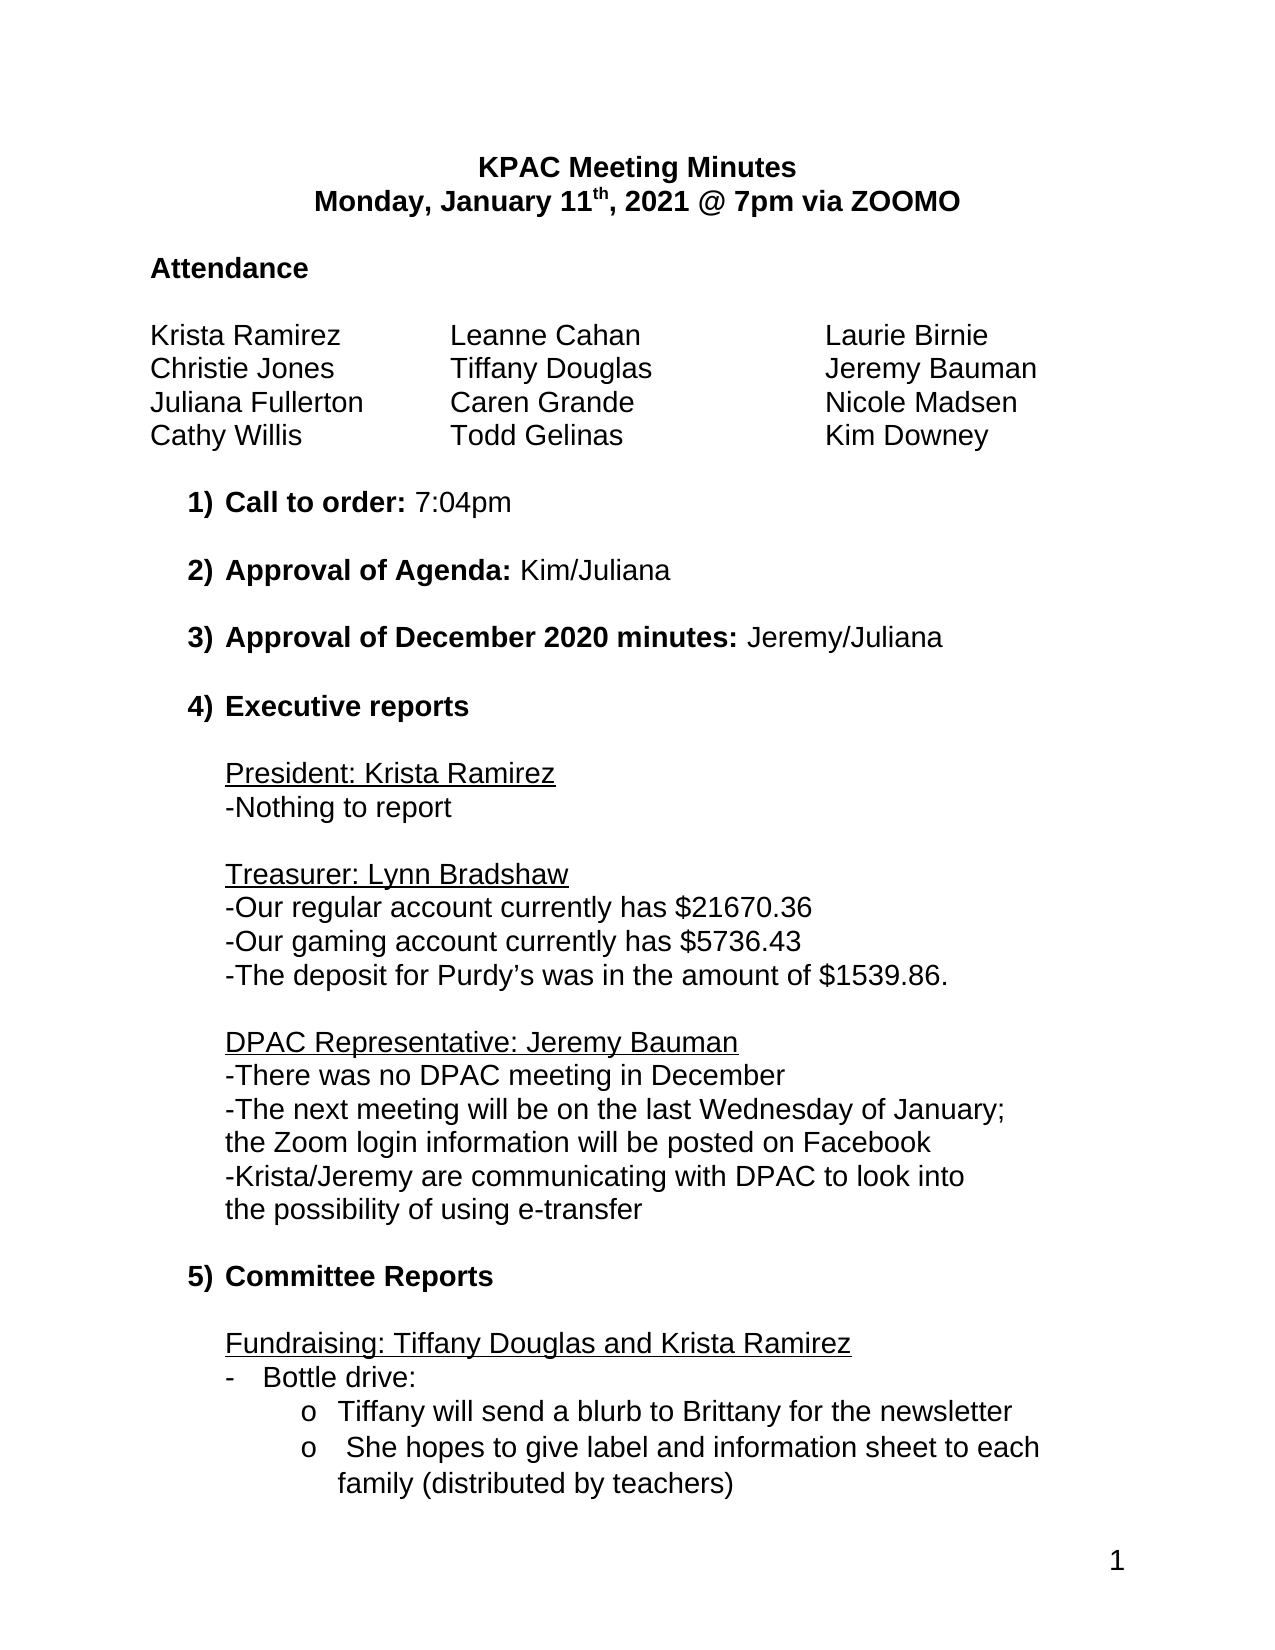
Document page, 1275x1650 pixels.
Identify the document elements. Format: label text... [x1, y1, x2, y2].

text Krista Ramirez Leanne Cahan Laurie Birnie [150, 318, 1125, 351]
list Approval of Agenda: Kim/Juliana [187, 552, 1125, 586]
text -Our regular account currently has $21670.36 [187, 891, 1013, 924]
text -The next meeting will be on the last Wednesday of January; the Zoom login information will be posted on Facebook [225, 1092, 1013, 1159]
text -Krista/Jeremy are communicating with DPAC to look into the possibility of using e-transfer [225, 1159, 1013, 1226]
text Monday, January 11th, 2021 @ 7pm via ZOOMO [150, 183, 1125, 217]
list Bottle drive: [225, 1360, 1125, 1394]
text -The deposit for Purdy’s was in the amount of $1539.86. [187, 958, 1013, 991]
text DPAC Representative: Jeremy Bauman [187, 1025, 1013, 1058]
list Approval of December 2020 minutes: Jeremy/Juliana [187, 619, 1125, 653]
text Christie Jones Tiffany Douglas Jeremy Bauman [150, 351, 1125, 385]
text Treasurer: Lynn Bradshaw [187, 857, 1013, 891]
text -There was no DPAC meeting in December [187, 1058, 1013, 1092]
text Fundraising: Tiffany Douglas and Krista Ramirez [150, 1327, 1125, 1360]
list Call to order: 7:04pm [187, 485, 1125, 519]
text Juliana Fullerton Caren Grande Nicole Madsen [150, 385, 1125, 418]
text -Our gaming account currently has $5736.43 [187, 924, 1013, 958]
list Executive reports [187, 689, 1125, 723]
text KPAC Meeting Minutes [150, 150, 1125, 183]
text Attendance [150, 251, 1125, 284]
text Cathy Willis Todd Gelinas Kim Downey [150, 418, 1125, 452]
text -Nothing to report [187, 790, 1013, 823]
list She hopes to give label and information sheet to each family (distributed by teachers) [300, 1430, 1125, 1499]
list Committee Reports [187, 1259, 1125, 1293]
list Tiffany will send a blurb to Brittany for the newsletter [300, 1394, 1125, 1430]
text President: Krista Ramirez [187, 756, 1013, 790]
